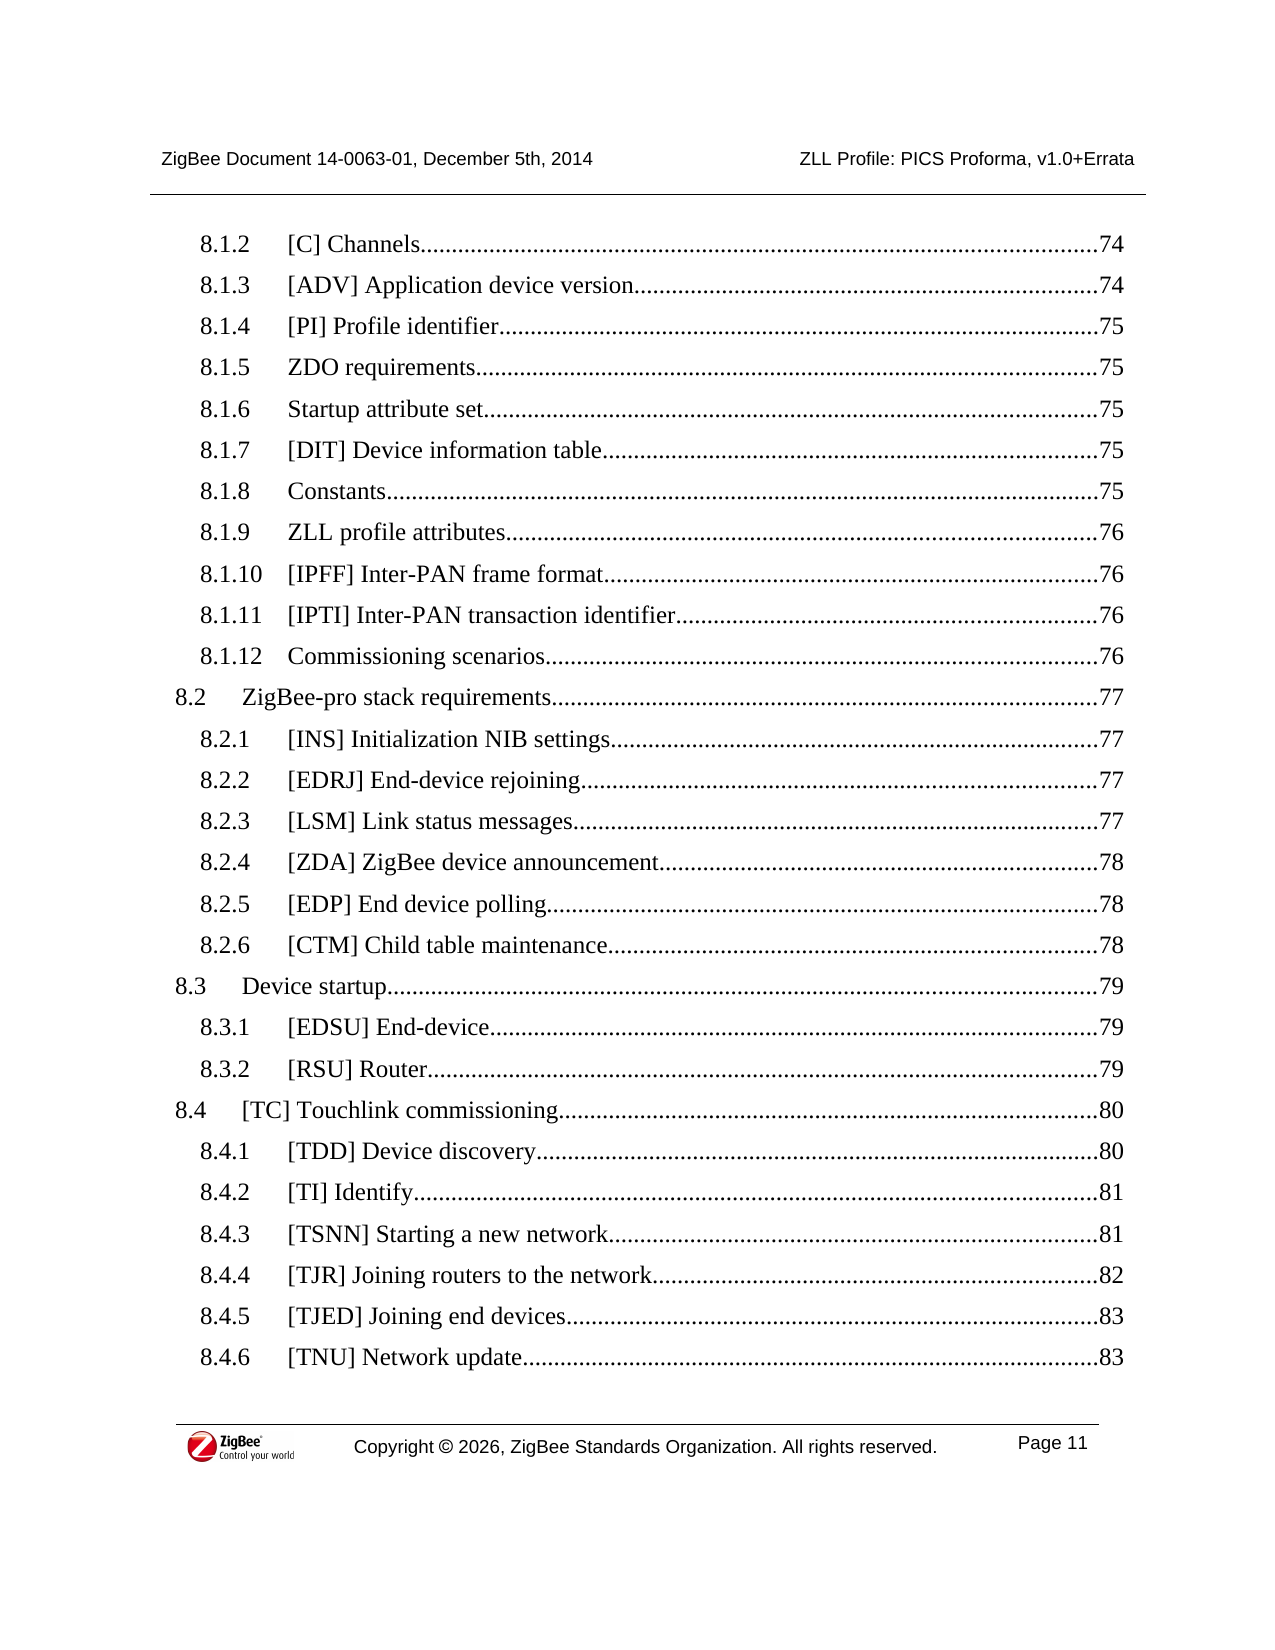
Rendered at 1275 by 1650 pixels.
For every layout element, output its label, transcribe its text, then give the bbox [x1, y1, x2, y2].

text 8.4 [TC] Touchlink commissioning 80 [175, 1095, 1125, 1124]
text 8.1.6 Startup attribute set 75 [200, 394, 1125, 422]
text 8.2.3 [LSM] Link status messages 77 [200, 806, 1125, 835]
text 8.3.2 [RSU] Router 79 [200, 1054, 1125, 1082]
text 8.2.1 [INS] Initialization NIB settings 77 [200, 724, 1125, 752]
text 8.4.1 [TDD] Device discovery 80 [200, 1136, 1125, 1165]
text 8.1.11 [IPTI] Inter-PAN transaction identifier 76 [200, 600, 1125, 629]
text 8.4.6 [TNU] Network update 83 [200, 1342, 1125, 1371]
text 8.2.2 [EDRJ] End-device rejoining 77 [200, 765, 1125, 794]
picture [187, 1431, 294, 1462]
text 8.1.12 Commissioning scenarios 76 [200, 641, 1125, 670]
text 8.4.4 [TJR] Joining routers to the network 82 [200, 1260, 1125, 1289]
text 8.3.1 [EDSU] End-device 79 [200, 1012, 1125, 1041]
text 8.2.6 [CTM] Child table maintenance 78 [200, 930, 1125, 959]
text 8.1.7 [DIT] Device information table 75 [200, 435, 1125, 464]
text 8.2 ZigBee-pro stack requirements 77 [175, 682, 1125, 711]
text 8.1.10 [IPFF] Inter-PAN frame format 76 [200, 559, 1125, 587]
text 8.1.9 ZLL profile attributes 76 [200, 517, 1125, 546]
text 8.1.3 [ADV] Application device version 74 [200, 270, 1125, 299]
text 8.4.5 [TJED] Joining end devices 83 [200, 1301, 1125, 1330]
text 8.2.5 [EDP] End device polling 78 [200, 889, 1125, 917]
text 8.1.4 [PI] Profile identifier 75 [200, 311, 1125, 340]
text 8.2.4 [ZDA] ZigBee device announcement 78 [200, 847, 1125, 876]
text 8.1.8 Constants 75 [200, 476, 1125, 505]
text 8.4.3 [TSNN] Starting a new network 81 [200, 1219, 1125, 1247]
text 8.3 Device startup 79 [175, 971, 1125, 1000]
text 8.4.2 [TI] Identify 81 [200, 1177, 1125, 1206]
text 8.1.5 ZDO requirements 75 [200, 352, 1125, 381]
text 8.1.2 [C] Channels 74 [200, 229, 1125, 257]
